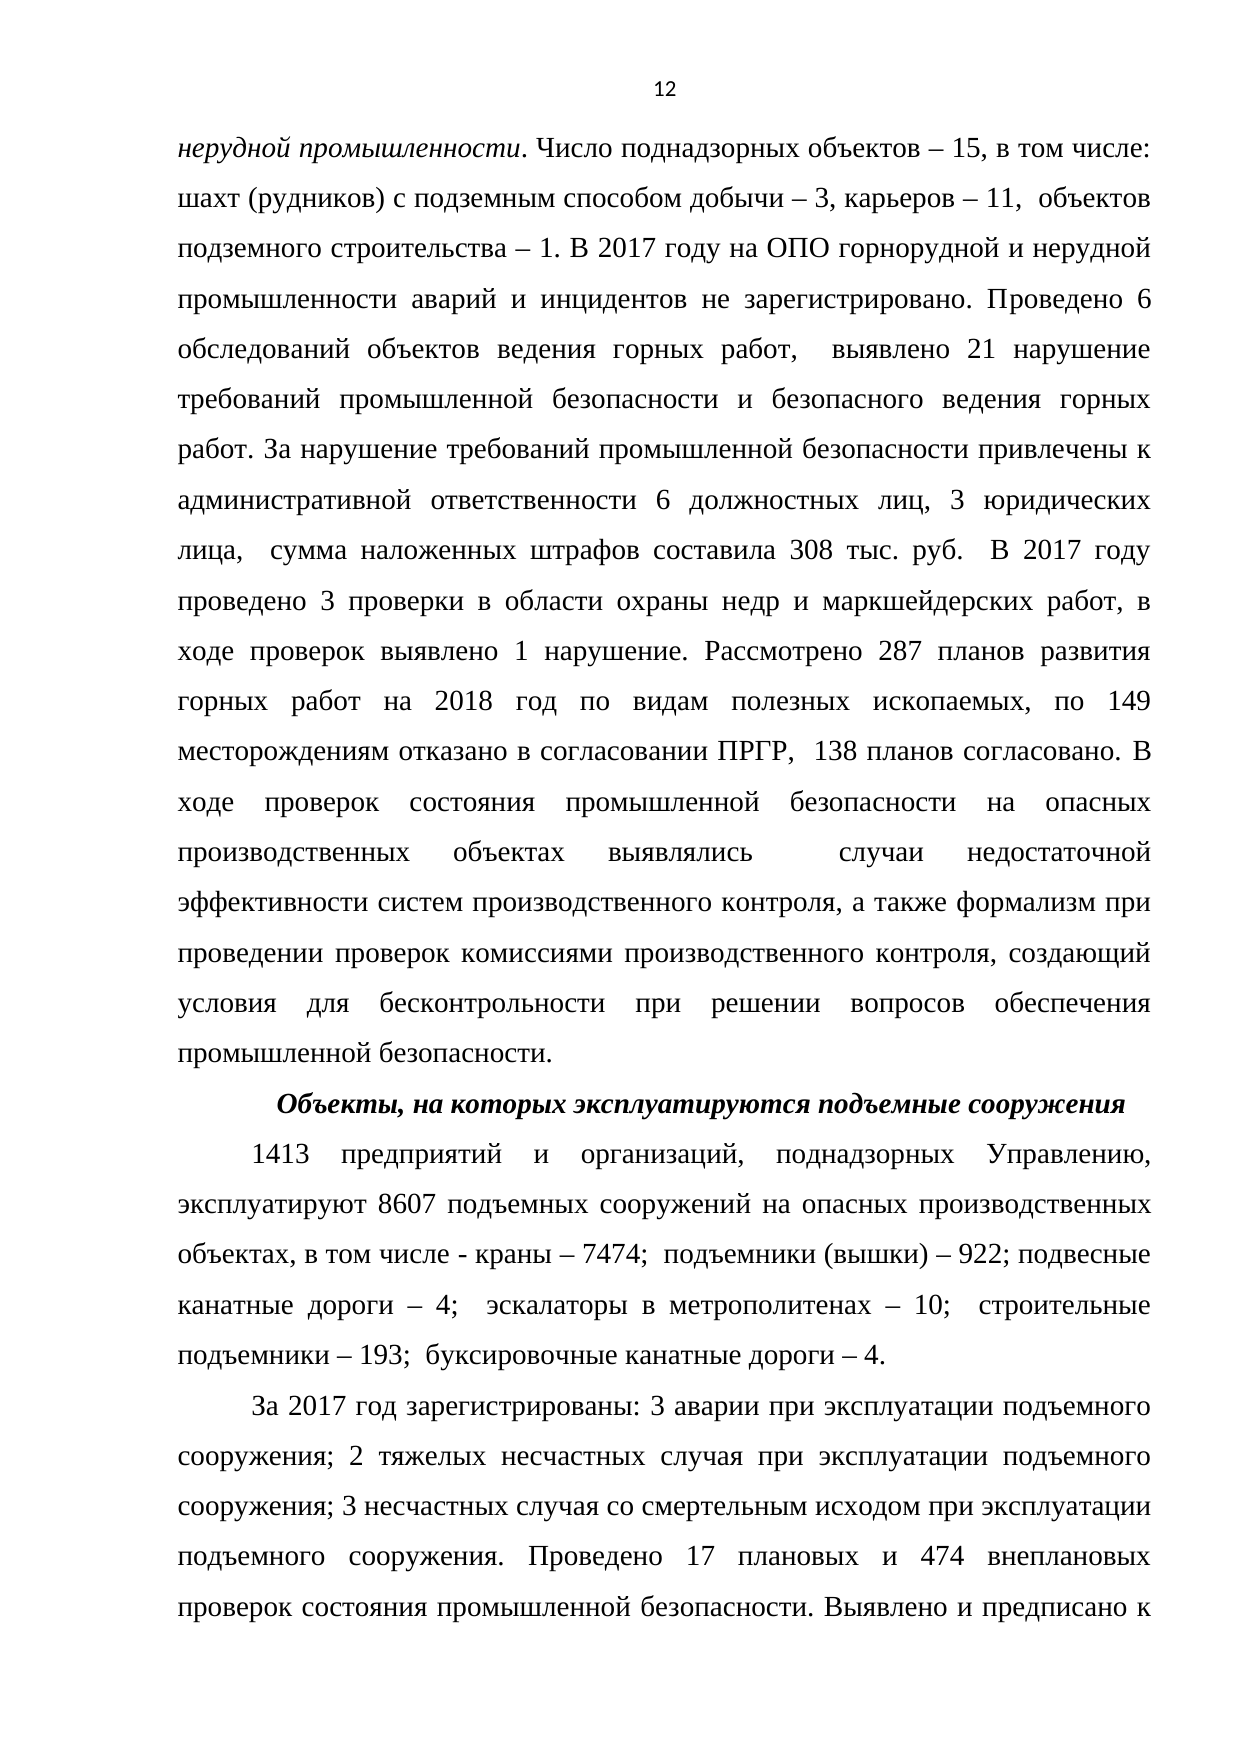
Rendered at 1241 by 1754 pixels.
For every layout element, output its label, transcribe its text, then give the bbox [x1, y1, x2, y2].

subtitle 1413 предприятий и организаций, поднадзорных Управлению, эксплуатируют 8607 подъемных сооружений на опасных производственных объектах, в том числе - краны – 7474; подъемники (вышки) – 922; подвесные канатные дороги – 4; эскалаторы в метрополитенах – 10; строительные подъемники – 193; буксировочные канатные дороги – 4. [177, 1136, 1152, 1371]
text Объекты, на которых эксплуатируются подъемные сооружения [177, 1086, 1152, 1119]
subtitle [177, 1388, 1152, 1622]
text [177, 130, 1152, 1069]
